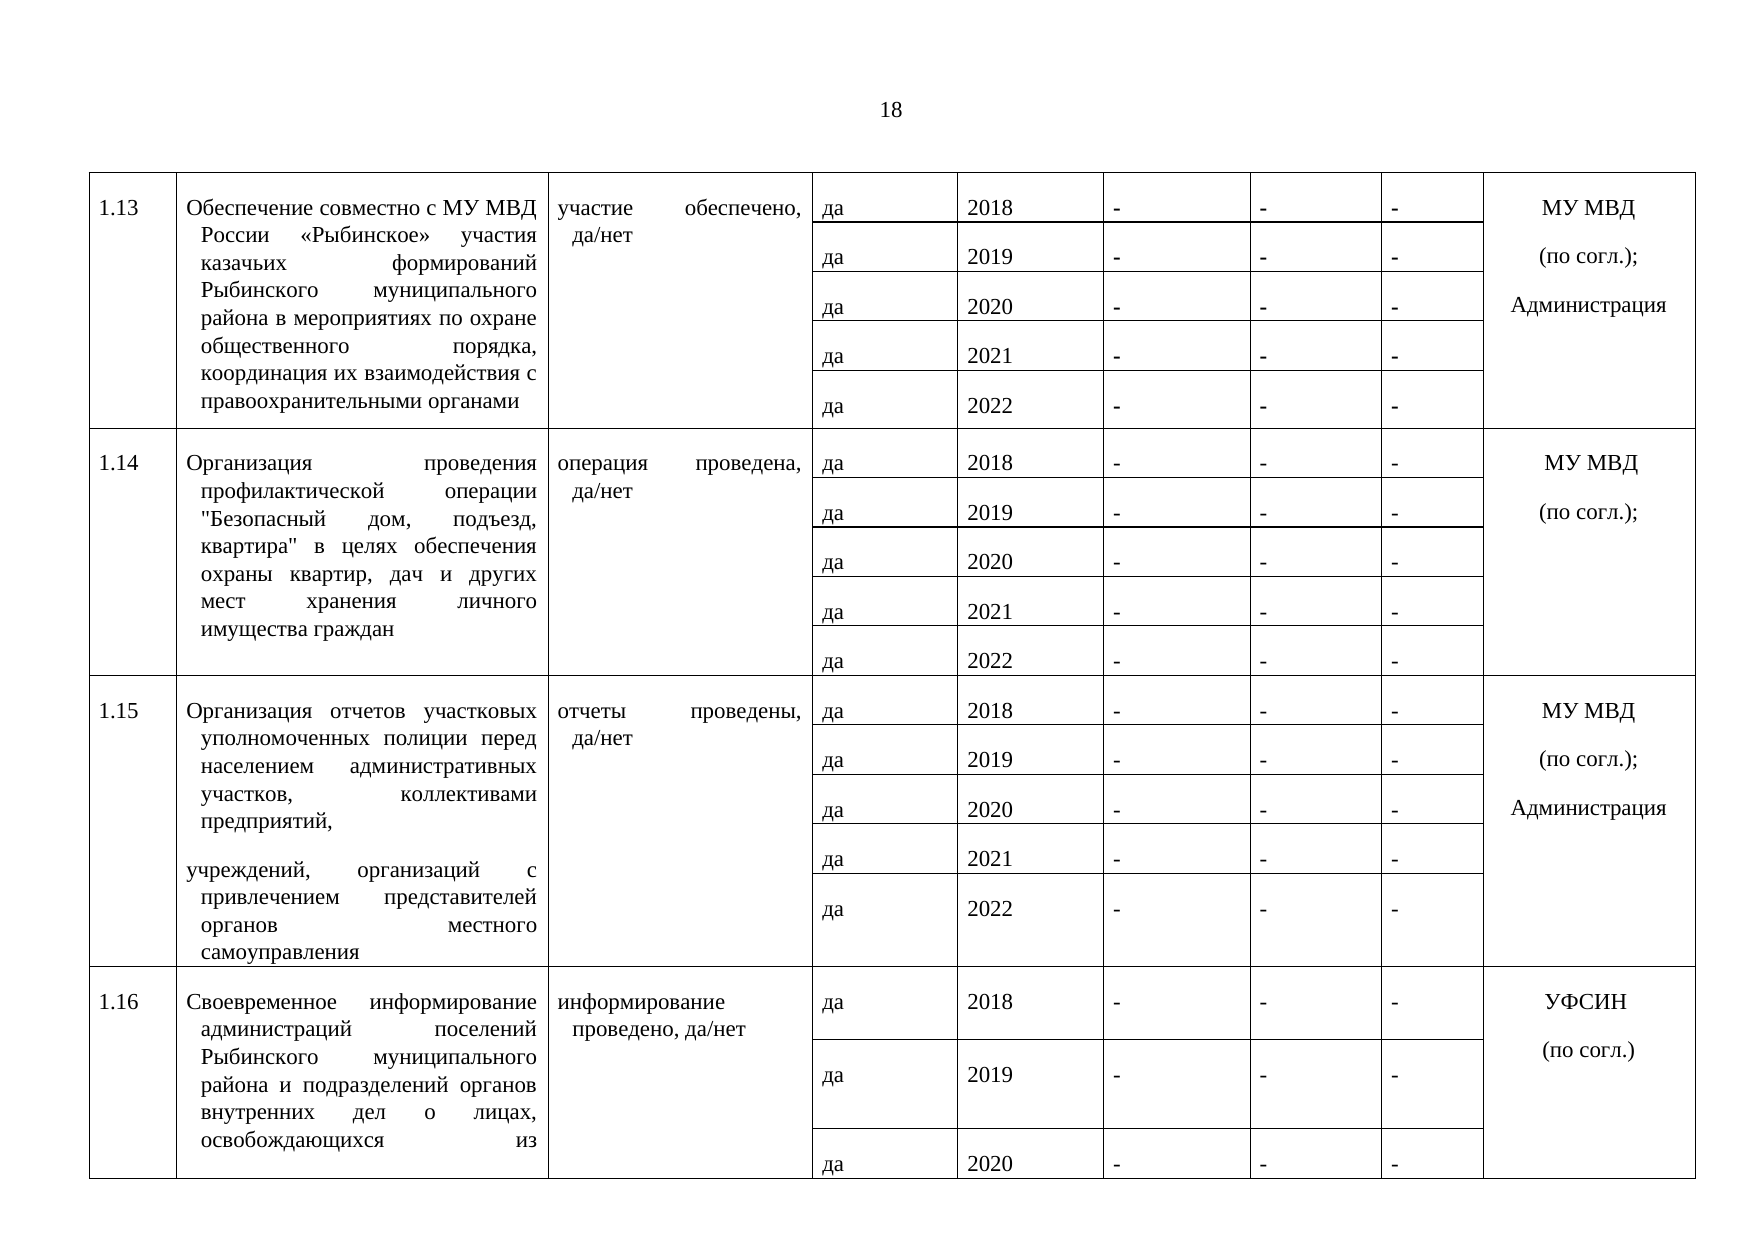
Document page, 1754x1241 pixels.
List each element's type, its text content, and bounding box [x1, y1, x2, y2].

table_cell 2020 [958, 1129, 1103, 1178]
table_cell - [1382, 577, 1483, 625]
table_cell информирование проведено, да/нет [549, 967, 812, 1178]
table_cell - [1251, 775, 1381, 823]
table_header да [813, 173, 957, 221]
table_cell 2022 [958, 626, 1103, 675]
table_cell - [1251, 725, 1381, 774]
table_cell - [1251, 223, 1381, 271]
table_cell Организация проведения профилактической операции "Безопасный дом, подъезд, квартира" в целях обеспечения охраны квартир, дач и других мест хранения личного имущества граждан [177, 429, 548, 675]
table_cell - [1251, 321, 1381, 370]
table_cell 2021 [958, 321, 1103, 370]
table_cell - [1251, 1040, 1381, 1128]
table_cell - [1104, 626, 1250, 675]
table_cell - [1104, 478, 1250, 526]
table_cell да [813, 223, 957, 271]
table_cell - [1382, 371, 1483, 427]
table_cell 2018 [958, 967, 1103, 1039]
table_cell 1.15 [90, 676, 176, 966]
table_cell - [1104, 725, 1250, 774]
table_cell 2020 [958, 775, 1103, 823]
table_cell 2018 [958, 676, 1103, 724]
table_header - [1251, 173, 1381, 221]
table_cell да [813, 775, 957, 823]
table_cell да [813, 874, 957, 966]
table_cell - [1251, 676, 1381, 724]
table_cell да [813, 824, 957, 873]
table_cell - [1382, 1040, 1483, 1128]
table_cell - [1251, 528, 1381, 576]
table_cell да [813, 272, 957, 320]
table_cell - [1382, 429, 1483, 477]
table_cell 1.16 [90, 967, 176, 1178]
table_cell 2019 [958, 478, 1103, 526]
table_cell отчеты проведены, да/нет [549, 676, 812, 966]
table_cell - [1104, 967, 1250, 1039]
table_header МУ МВД (по согл.); Администрация [1484, 173, 1695, 427]
table_cell - [1104, 824, 1250, 873]
table_cell - [1382, 967, 1483, 1039]
table_cell да [813, 626, 957, 675]
table_cell да [813, 725, 957, 774]
table_cell - [1382, 874, 1483, 966]
table_cell - [1104, 775, 1250, 823]
table_cell - [1104, 272, 1250, 320]
table_cell 2019 [958, 725, 1103, 774]
table_cell 2022 [958, 874, 1103, 966]
table_cell - [1251, 626, 1381, 675]
table_cell операция проведена, да/нет [549, 429, 812, 675]
table_cell - [1104, 1129, 1250, 1178]
table_cell 2021 [958, 824, 1103, 873]
table_cell - [1382, 223, 1483, 271]
table_cell - [1382, 528, 1483, 576]
table_cell - [1251, 577, 1381, 625]
table_cell 2019 [958, 223, 1103, 271]
table_cell Организация отчетов участковых уполномоченных полиции перед населением административных участков, коллективами предприятий, учреждений, организаций с привлечением представителей органов местного самоуправления [177, 676, 548, 966]
table_cell 2022 [958, 371, 1103, 427]
table_cell - [1382, 626, 1483, 675]
table_cell - [1382, 676, 1483, 724]
table_cell 2018 [958, 429, 1103, 477]
table_cell - [1104, 874, 1250, 966]
table_cell да [813, 577, 957, 625]
table_cell 2020 [958, 528, 1103, 576]
table_header 1.13 [90, 173, 176, 427]
table_cell МУ МВД (по согл.); [1484, 429, 1695, 675]
table_cell - [1382, 321, 1483, 370]
table_header участие обеспечено, да/нет [549, 173, 812, 427]
table_cell - [1104, 371, 1250, 427]
table_header - [1104, 173, 1250, 221]
table_cell - [1104, 321, 1250, 370]
table_cell - [1104, 528, 1250, 576]
table_cell да [813, 1129, 957, 1178]
table_cell да [813, 478, 957, 526]
table_cell - [1251, 1129, 1381, 1178]
table_cell Своевременное информирование администраций поселений Рыбинского муниципального района и подразделений органов внутренних дел о лицах, освобождающихся из исправительных учреждений и намеревающихся проживать на территории Рыбинского муниципального района [177, 967, 548, 1178]
table_cell - [1251, 967, 1381, 1039]
table_cell - [1382, 1129, 1483, 1178]
table_cell - [1104, 577, 1250, 625]
table_cell - [1382, 478, 1483, 526]
table_header - [1382, 173, 1483, 221]
table_cell 2021 [958, 577, 1103, 625]
table_cell - [1382, 725, 1483, 774]
table_cell - [1104, 429, 1250, 477]
table_cell - [1104, 676, 1250, 724]
table_cell УФСИН (по согл.) [1484, 967, 1695, 1178]
table_header 2018 [958, 173, 1103, 221]
table_cell - [1251, 429, 1381, 477]
table_cell да [813, 429, 957, 477]
table_cell 1.14 [90, 429, 176, 675]
table_cell - [1382, 775, 1483, 823]
table_cell - [1251, 371, 1381, 427]
table_cell - [1251, 478, 1381, 526]
table_cell 2019 [958, 1040, 1103, 1128]
table_cell МУ МВД (по согл.); Администрация [1484, 676, 1695, 966]
table_cell - [1382, 272, 1483, 320]
table_cell - [1251, 272, 1381, 320]
table_header Обеспечение совместно с МУ МВД России «Рыбинское» участия казачьих формирований Рыбинского муниципального района в мероприятиях по охране общественного порядка, координация их взаимодействия с правоохранительными органами [177, 173, 548, 427]
table_cell - [1104, 223, 1250, 271]
table_cell да [813, 1040, 957, 1128]
table_cell - [1251, 824, 1381, 873]
table_cell да [813, 676, 957, 724]
table_cell да [813, 371, 957, 427]
table_cell - [1251, 874, 1381, 966]
table_cell - [1382, 824, 1483, 873]
table_cell да [813, 321, 957, 370]
table_cell 2020 [958, 272, 1103, 320]
table_cell да [813, 967, 957, 1039]
table_cell - [1104, 1040, 1250, 1128]
table_cell да [813, 528, 957, 576]
